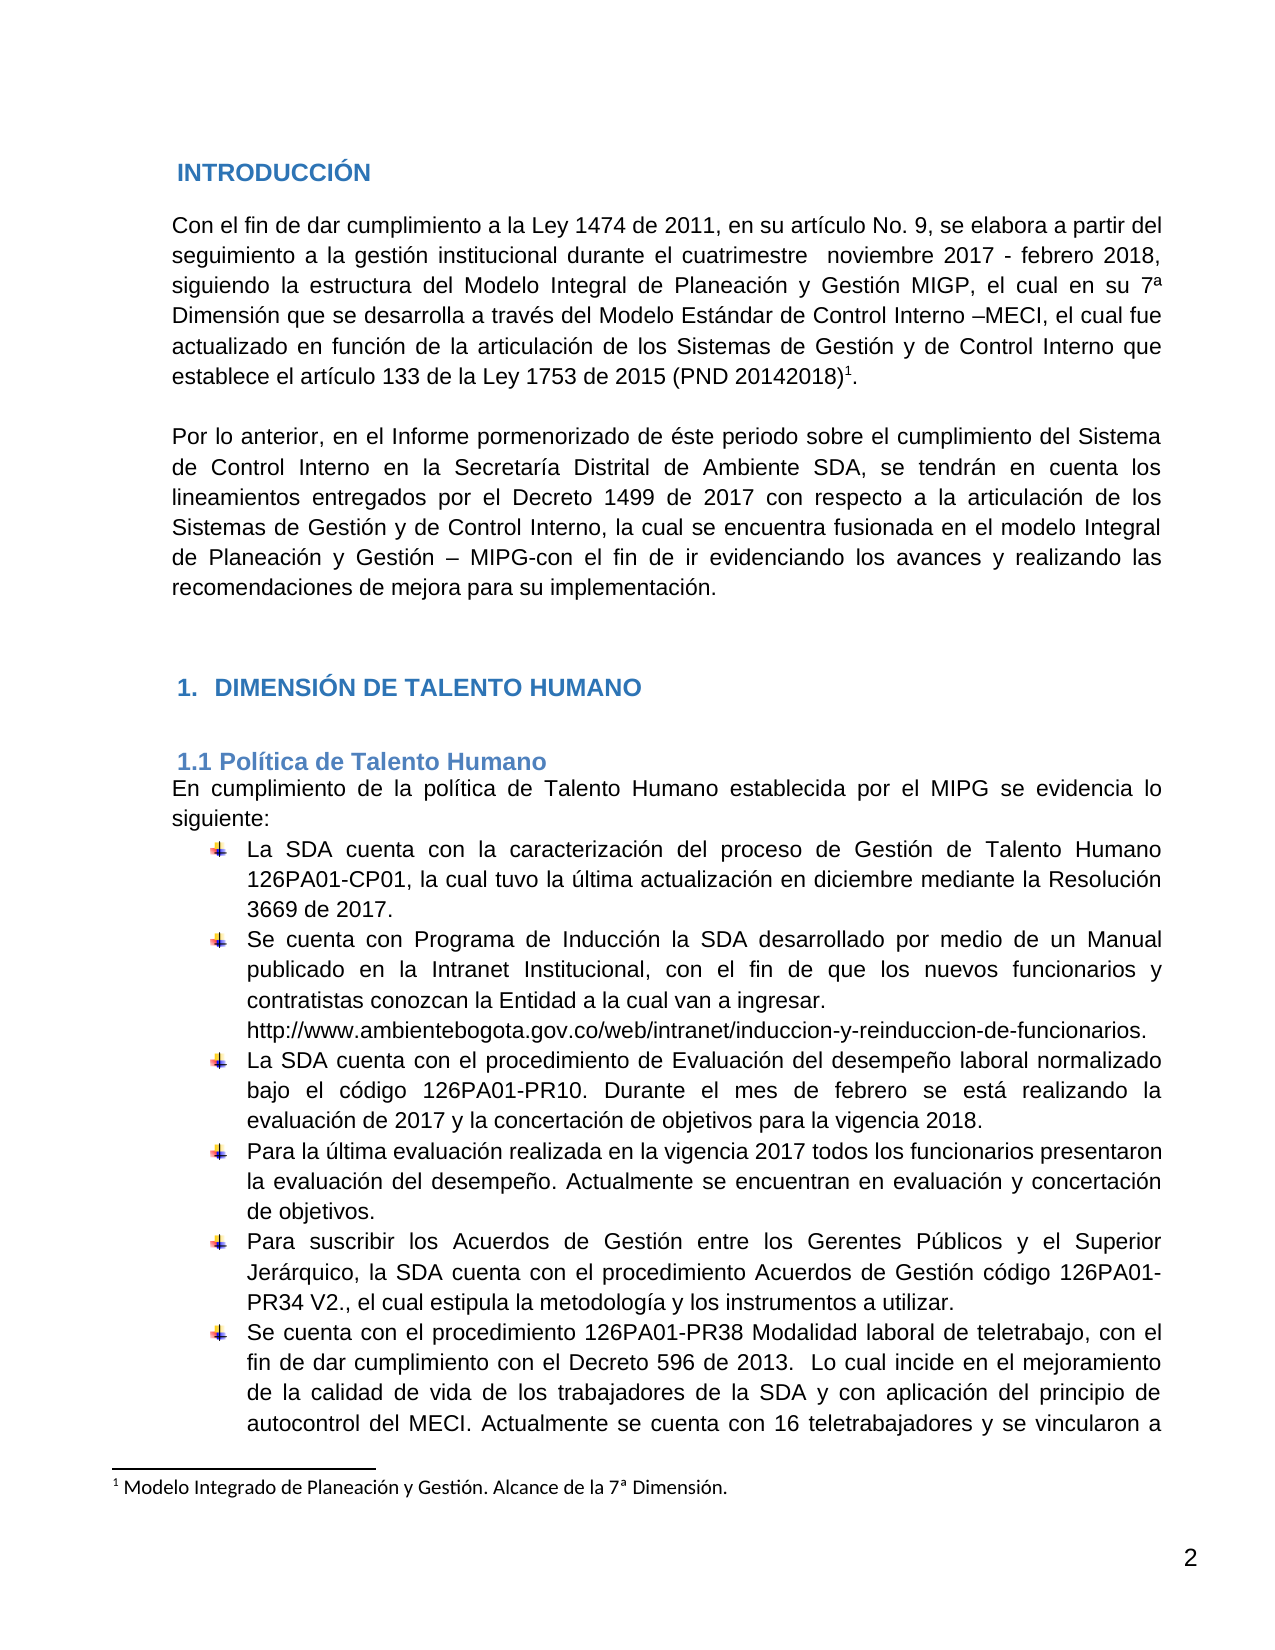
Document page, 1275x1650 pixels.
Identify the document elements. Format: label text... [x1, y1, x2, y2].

list La SDA cuenta con la caracterización del proceso de Gestión de Talento Humano 126PA01-CP01, la cual tuvo la última actualización en diciembre mediante la Resolución 3669 de 2017. [209, 836, 1162, 922]
list Para suscribir los Acuerdos de Gestión entre los Gerentes Públicos y el Superior Jerárquico, la SDA cuenta con el procedimiento Acuerdos de Gestión código 126PA01-PR34 V2., el cual estipula la metodología y los instrumentos a utilizar. [209, 1228, 1162, 1315]
subtitle DIMENSIÓN DE TALENTO HUMANO [177, 673, 1162, 702]
subtitle INTRODUCCIÓN [177, 158, 1162, 187]
picture [210, 1142, 227, 1160]
text Con el fin de dar cumplimiento a la Ley 1474 de 2011, en su artículo No. 9, se elabora a partir del seguimiento a la gestión institucional durante el cuatrimestre noviembre 2017 - febrero 2018, siguiendo la estructura del Modelo Integral de Planeación y Gestión MIGP, el cual en su 7ª Dimensión que se desarrolla a través del Modelo Estándar de Control Interno –MECI, el cual fue actualizado en función de la articulación de los Sistemas de Gestión y de Control Interno que establece el artículo 133 de la Ley 1753 de 2015 (PND 20142018). [172, 212, 1162, 389]
picture [210, 840, 227, 857]
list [209, 1319, 1162, 1436]
picture [210, 1051, 227, 1069]
picture [210, 1323, 227, 1341]
list Para la última evaluación realizada en la vigencia 2017 todos los funcionarios presentaron la evaluación del desempeño. Actualmente se encuentran en evaluación y concertación de objetivos. [209, 1138, 1162, 1224]
picture [210, 931, 227, 948]
text Por lo anterior, en el Informe pormenorizado de éste periodo sobre el cumplimiento del Sistema de Control Interno en la Secretaría Distrital de Ambiente SDA, se tendrán en cuenta los lineamientos entregados por el Decreto 1499 de 2017 con respecto a la articulación de los Sistemas de Gestión y de Control Interno, la cual se encuentra fusionada en el modelo Integral de Planeación y Gestión – MIPG-con el fin de ir evidenciando los avances y realizando las recomendaciones de mejora para su implementación. [172, 423, 1162, 601]
picture [210, 1233, 227, 1250]
text http://www.ambientebogota.gov.co/web/intranet/induccion-y-reinduccion-de-funcionarios. [209, 1017, 1162, 1043]
list La SDA cuenta con el procedimiento de Evaluación del desempeño laboral normalizado bajo el código 126PA01-PR10. Durante el mes de febrero se está realizando la evaluación de 2017 y la concertación de objetivos para la vigencia 2018. [209, 1047, 1162, 1134]
subtitle Política de Talento Humano [177, 746, 1162, 775]
list Se cuenta con Programa de Inducción la SDA desarrollado por medio de un Manual publicado en la Intranet Institucional, con el fin de que los nuevos funcionarios y contratistas conozcan la Entidad a la cual van a ingresar. [209, 926, 1162, 1013]
text En cumplimiento de la política de Talento Humano establecida por el MIPG se evidencia lo siguiente: [172, 775, 1162, 832]
